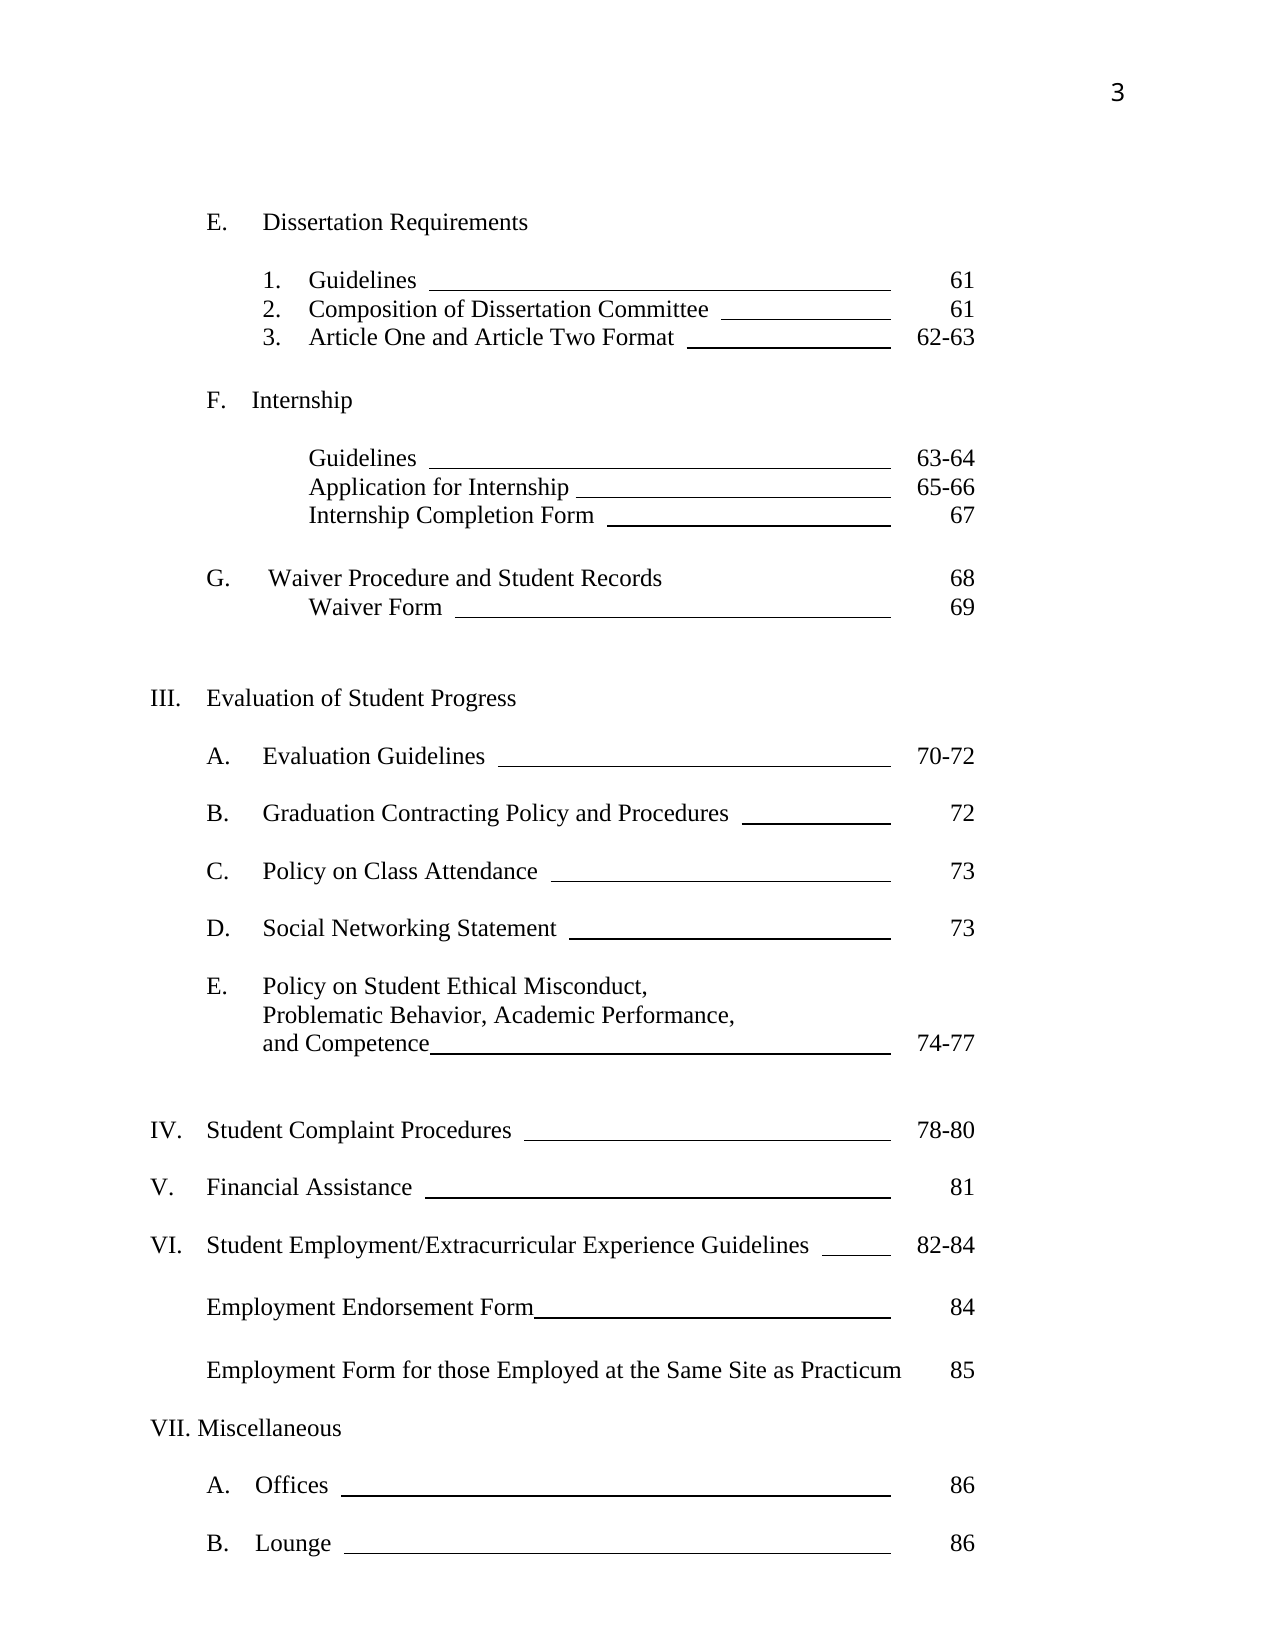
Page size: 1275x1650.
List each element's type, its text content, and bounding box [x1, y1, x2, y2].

text Internship Completion Form 67 [150, 500, 1125, 529]
text G. Waiver Procedure and Student Records 68 [150, 563, 1125, 592]
text Employment Endorsement Form 84 [150, 1292, 1125, 1321]
text 1. Guidelines 61 [150, 265, 1125, 294]
text and Competence 74-77 [150, 1028, 1125, 1057]
text D. Social Networking Statement 73 [150, 913, 1125, 942]
text 3. Article One and Article Two Format 62-63 [150, 322, 1125, 351]
text III. Evaluation of Student Progress [150, 683, 1125, 712]
text C. Policy on Class Attendance 73 [150, 856, 1125, 885]
text Guidelines 63-64 [150, 443, 1125, 472]
text F. Internship [150, 385, 1125, 414]
text VI. Student Employment/Extracurricular Experience Guidelines 82-84 [150, 1230, 1125, 1258]
text Waiver Form 69 [150, 592, 1125, 621]
text Problematic Behavior, Academic Performance, [150, 1000, 1125, 1028]
text Employment Form for those Employed at the Same Site as Practicum 85 [150, 1355, 1125, 1384]
text B. Lounge 86 [150, 1528, 1125, 1557]
text B. Graduation Contracting Policy and Procedures 72 [150, 798, 1125, 827]
text E. Dissertation Requirements [150, 207, 1125, 236]
text E. Policy on Student Ethical Misconduct, [150, 971, 1125, 1000]
text IV. Student Complaint Procedures 78-80 [150, 1115, 1125, 1143]
text V. Financial Assistance 81 [150, 1172, 1125, 1201]
text VII. Miscellaneous [150, 1413, 1125, 1442]
text A. Evaluation Guidelines 70-72 [150, 741, 1125, 770]
text Application for Internship 65-66 [150, 472, 1125, 500]
text A. Offices 86 [150, 1470, 1125, 1499]
text 2. Composition of Dissertation Committee 61 [150, 294, 1125, 322]
